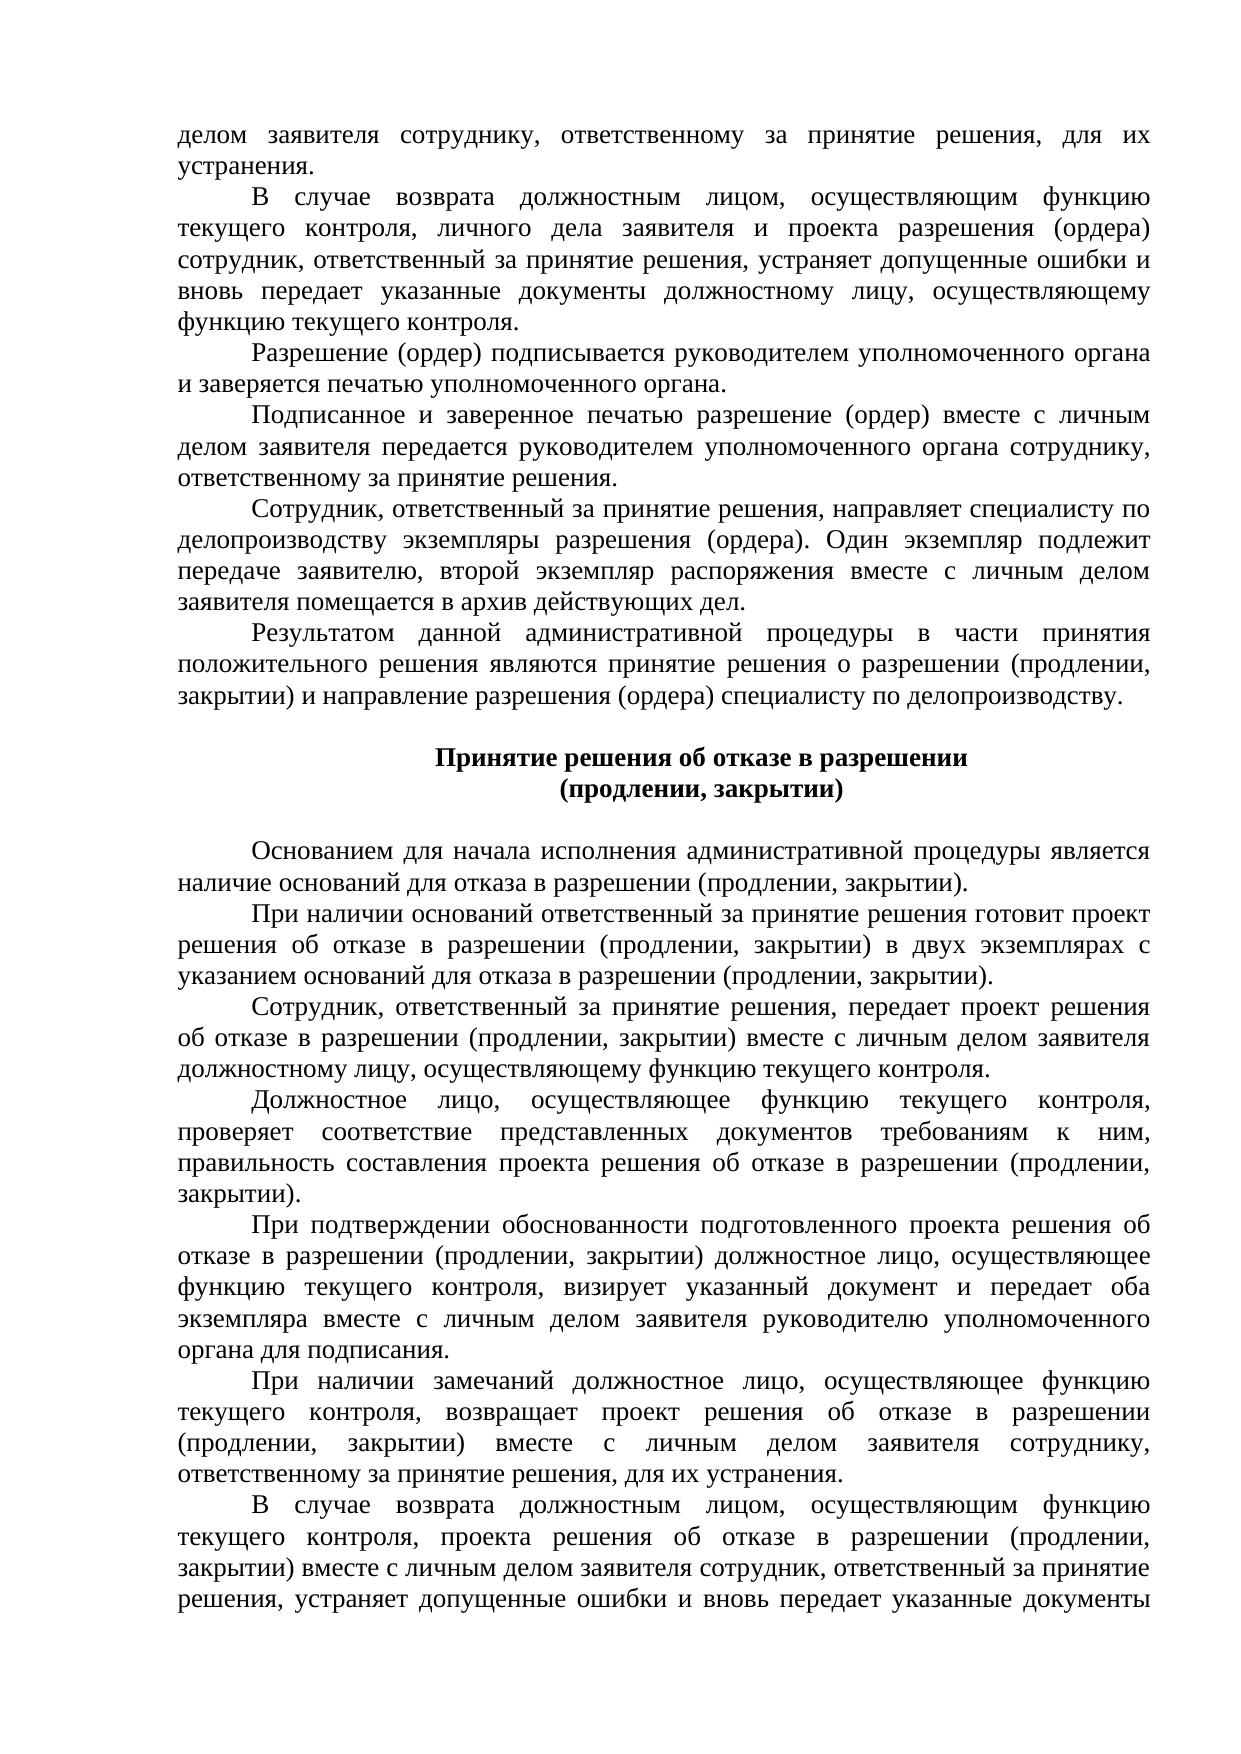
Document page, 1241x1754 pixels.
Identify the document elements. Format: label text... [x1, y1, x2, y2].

text Результатом данной административной процедуры в части принятия положительного решения являются принятие решения о разрешении (продлении, закрытии) и направление разрешения (ордера) специалисту по делопроизводству. [177, 616, 1152, 710]
text Основанием для начала исполнения административной процедуры является наличие оснований для отказа в разрешении (продлении, закрытии). [177, 834, 1152, 897]
text При наличии оснований ответственный за принятие решения готовит проект решения об отказе в разрешении (продлении, закрытии) в двух экземплярах с указанием оснований для отказа в разрешении (продлении, закрытии). [177, 897, 1152, 990]
text Принятие решения об отказе в разрешении [177, 741, 1152, 772]
text При наличии замечаний должностное лицо, осуществляющее функцию текущего контроля, возвращает проект решения об отказе в разрешении (продлении, закрытии) вместе с личным делом заявителя сотруднику, ответственному за принятие решения, для их устранения. [177, 1364, 1152, 1488]
text Разрешение (ордер) подписывается руководителем уполномоченного органа и заверяется печатью уполномоченного органа. [177, 336, 1152, 398]
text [177, 1488, 1152, 1613]
text Должностное лицо, осуществляющее функцию текущего контроля, проверяет соответствие представленных документов требованиям к ним, правильность составления проекта решения об отказе в разрешении (продлении, закрытии). [177, 1084, 1152, 1208]
text Сотрудник, ответственный за принятие решения, передает проект решения об отказе в разрешении (продлении, закрытии) вместе с личным делом заявителя должностному лицу, осуществляющему функцию текущего контроля. [177, 990, 1152, 1084]
text В случае возврата должностным лицом, осуществляющим функцию текущего контроля, личного дела заявителя и проекта разрешения (ордера) сотрудник, ответственный за принятие решения, устраняет допущенные ошибки и вновь передает указанные документы должностному лицу, осуществляющему функцию текущего контроля. [177, 180, 1152, 336]
text Подписанное и заверенное печатью разрешение (ордер) вместе с личным делом заявителя передается руководителем уполномоченного органа сотруднику, ответственному за принятие решения. [177, 398, 1152, 492]
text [177, 118, 1152, 180]
text Сотрудник, ответственный за принятие решения, направляет специалисту по делопроизводству экземпляры разрешения (ордера). Один экземпляр подлежит передаче заявителю, второй экземпляр распоряжения вместе с личным делом заявителя помещается в архив действующих дел. [177, 492, 1152, 616]
text (продлении, закрытии) [177, 772, 1152, 803]
text При подтверждении обоснованности подготовленного проекта решения об отказе в разрешении (продлении, закрытии) должностное лицо, осуществляющее функцию текущего контроля, визирует указанный документ и передает оба экземпляра вместе с личным делом заявителя руководителю уполномоченного органа для подписания. [177, 1208, 1152, 1364]
